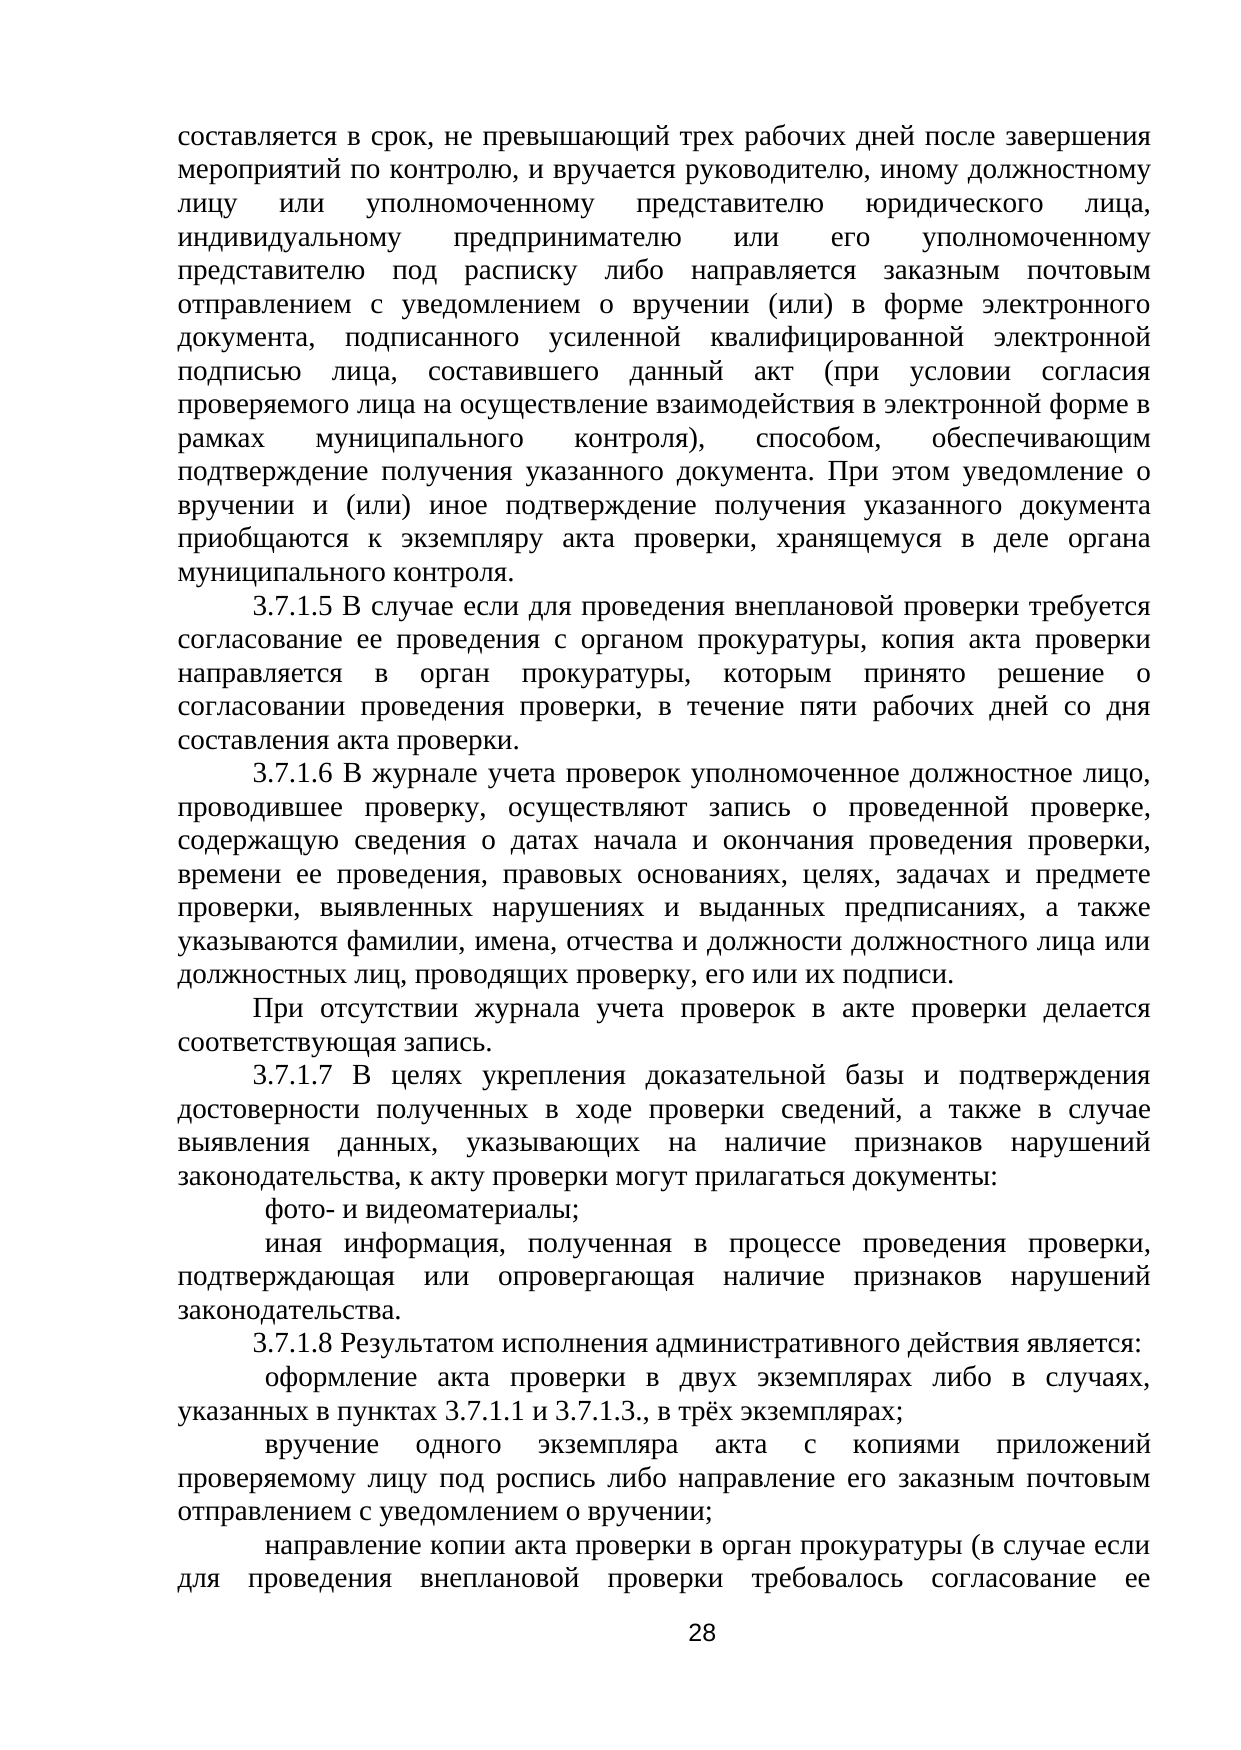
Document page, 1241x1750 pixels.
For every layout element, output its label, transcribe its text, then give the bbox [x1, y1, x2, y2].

text фото- и видеоматериалы; [177, 1191, 1152, 1225]
text вручение одного экземпляра акта с копиями приложений проверяемому лицу под роспись либо направление его заказным почтовым отправлением с уведомлением о вручении; [177, 1426, 1152, 1527]
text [177, 1527, 1152, 1594]
text 3.7.1.6 В журнале учета проверок уполномоченное должностное лицо, проводившее проверку, осуществляют запись о проведенной проверке, содержащую сведения о датах начала и окончания проведения проверки, времени ее проведения, правовых основаниях, целях, задачах и предмете проверки, выявленных нарушениях и выданных предписаниях, а также указываются фамилии, имена, отчества и должности должностного лица или должностных лиц, проводящих проверку, его или их подписи. [177, 755, 1152, 990]
text При отсутствии журнала учета проверок в акте проверки делается соответствующая запись. [177, 990, 1152, 1057]
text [177, 118, 1152, 588]
text 3.7.1.7 В целях укрепления доказательной базы и подтверждения достоверности полученных в ходе проверки сведений, а также в случае выявления данных, указывающих на наличие признаков нарушений законодательства, к акту проверки могут прилагаться документы: [177, 1057, 1152, 1191]
text иная информация, полученная в процессе проведения проверки, подтверждающая или опровергающая наличие признаков нарушений законодательства. [177, 1225, 1152, 1326]
text оформление акта проверки в двух экземплярах либо в случаях, указанных в пунктах 3.7.1.1 и 3.7.1.3., в трёх экземплярах; [177, 1359, 1152, 1426]
text 3.7.1.5 В случае если для проведения внеплановой проверки требуется согласование ее проведения с органом прокуратуры, копия акта проверки направляется в орган прокуратуры, которым принято решение о согласовании проведения проверки, в течение пяти рабочих дней со дня составления акта проверки. [177, 588, 1152, 755]
text 3.7.1.8 Результатом исполнения административного действия является: [177, 1326, 1152, 1359]
